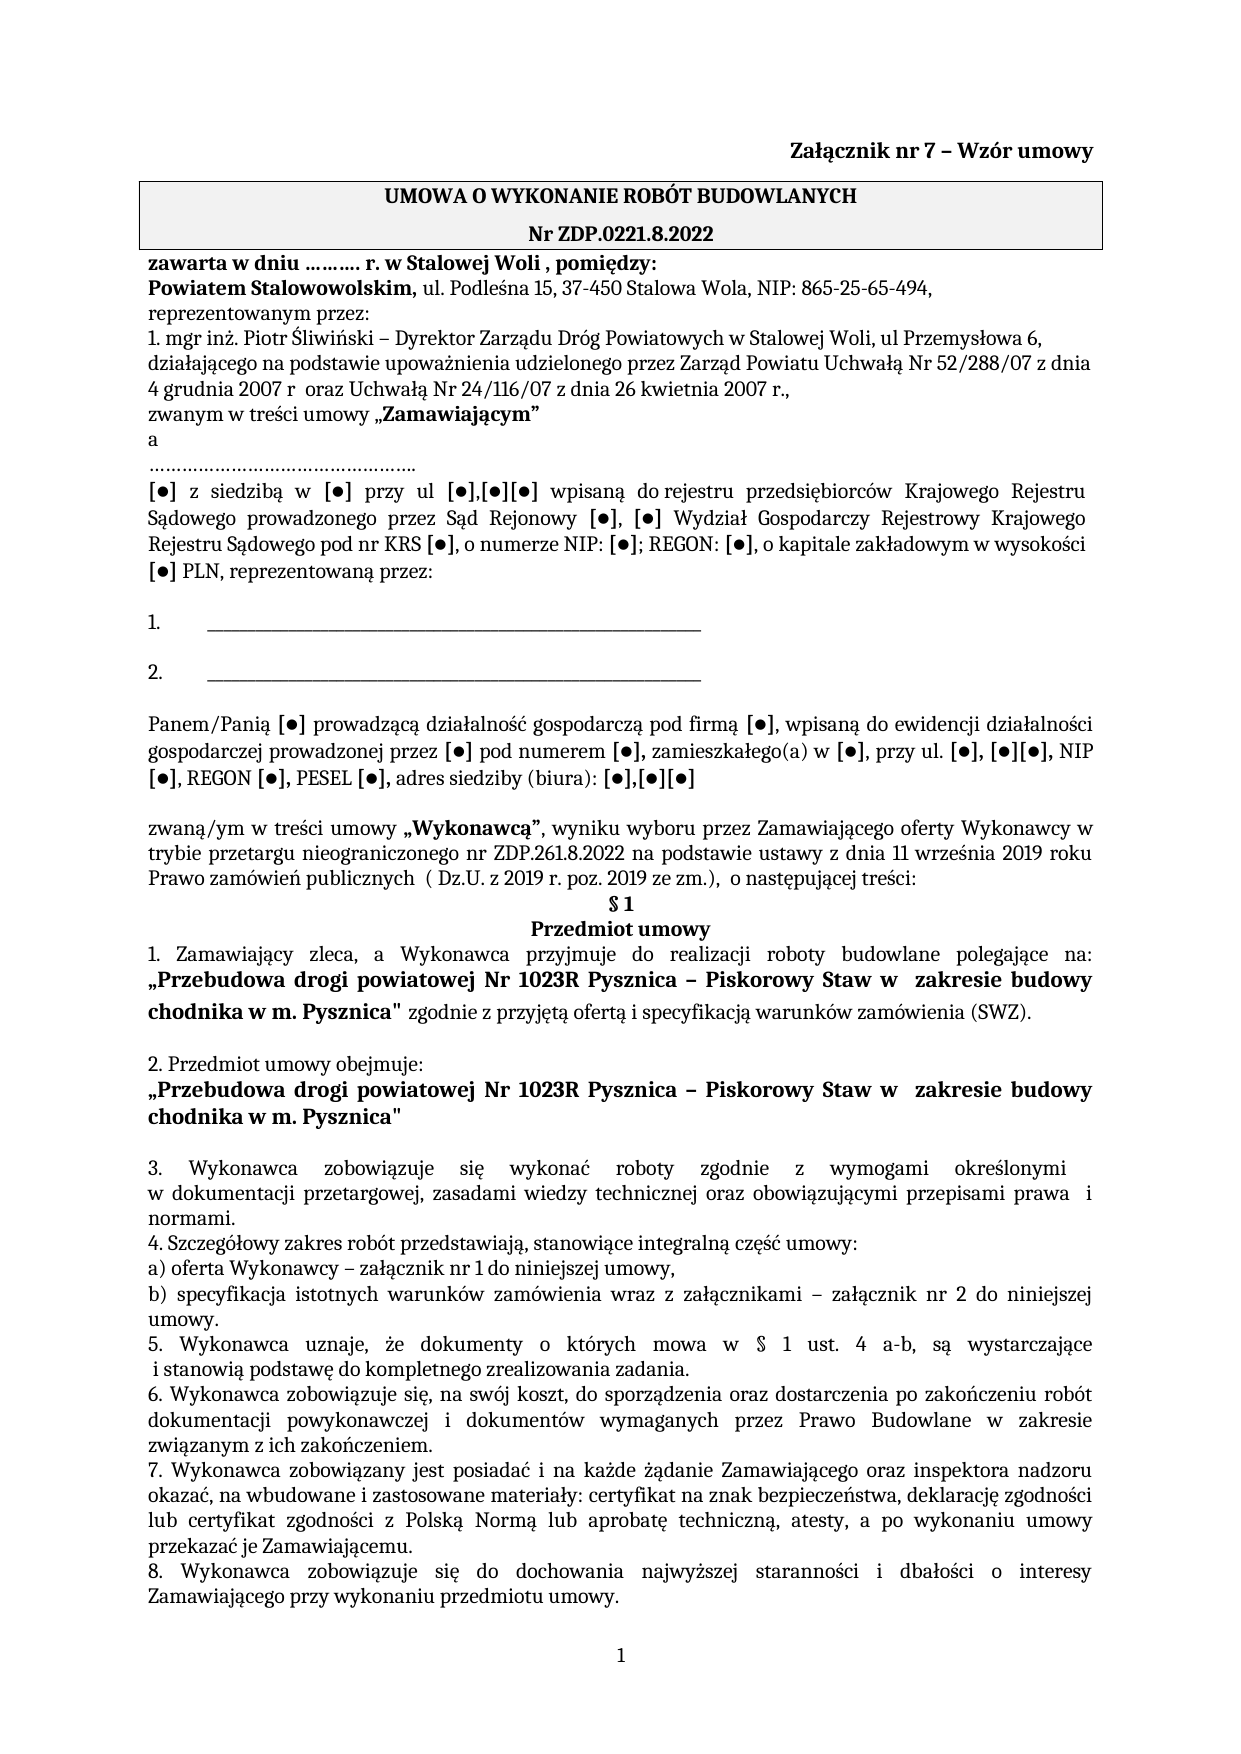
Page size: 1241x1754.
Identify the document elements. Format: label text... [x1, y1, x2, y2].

text a [148, 427, 1093, 452]
text § 1 [148, 891, 1093, 917]
text 3. Wykonawca zobowiązuje się wykonać roboty zgodnie z wymogami określonymi w dokumentacji przetargowej, zasadami wiedzy technicznej oraz obowiązującymi przepisami prawa i normami. [148, 1155, 1093, 1231]
text Powiatem Stalowowolskim, ul. Podleśna 15, 37-450 Stalowa Wola, NIP: 865-25-65-494, reprezentowanym przez: [148, 275, 1093, 326]
text „Przebudowa drogi powiatowej Nr 1023R Pysznica – Piskorowy Staw w zakresie budowy chodnika w m. Pysznica" [148, 1077, 1093, 1130]
text a) oferta Wykonawcy – załącznik nr 1 do niniejszej umowy, [148, 1256, 1093, 1281]
list _____________________________________________________________ [148, 660, 1093, 685]
text 6. Wykonawca zobowiązuje się, na swój koszt, do sporządzenia oraz dostarczenia po zakończeniu robót dokumentacji powykonawczej i dokumentów wymaganych przez Prawo Budowlane w zakresie związanym z ich zakończeniem. [148, 1382, 1093, 1458]
text Przedmiot umowy [148, 917, 1093, 942]
text b) specyfikacja istotnych warunków zamówienia wraz z załącznikami – załącznik nr 2 do niniejszej umowy. [148, 1281, 1093, 1332]
text 1. mgr inż. Piotr Śliwiński – Dyrektor Zarządu Dróg Powiatowych w Stalowej Woli, ul Przemysłowa 6, działającego na podstawie upoważnienia udzielonego przez Zarząd Powiatu Uchwałą Nr 52/288/07 z dnia 4 grudnia 2007 r oraz Uchwałą Nr 24/116/07 z dnia 26 kwietnia 2007 r., [148, 326, 1093, 401]
text Nr ZDP.0221.8.2022 [140, 219, 1102, 249]
text zwaną/ym w treści umowy „Wykonawcą”, wyniku wyboru przez Zamawiającego oferty Wykonawcy w trybie przetargu nieograniczonego nr ZDP.261.8.2022 na podstawie ustawy z dnia 11 września 2019 roku Prawo zamówień publicznych ( Dz.U. z 2019 r. poz. 2019 ze zm.), o następującej treści: [148, 816, 1093, 891]
list _____________________________________________________________ [148, 609, 1093, 634]
text 5. Wykonawca uznaje, że dokumenty o których mowa w § 1 ust. 4 a-b, są wystarczające i stanowią podstawę do kompletnego zrealizowania zadania. [148, 1332, 1093, 1382]
text 7. Wykonawca zobowiązany jest posiadać i na każde żądanie Zamawiającego oraz inspektora nadzoru okazać, na wbudowane i zastosowane materiały: certyfikat na znak bezpieczeństwa, deklarację zgodności lub certyfikat zgodności z Polską Normą lub aprobatę techniczną, atesty, a po wykonaniu umowy przekazać je Zamawiającemu. [148, 1458, 1093, 1558]
text 1. Zamawiający zleca, a Wykonawca przyjmuje do realizacji roboty budowlane polegające na: „Przebudowa drogi powiatowej Nr 1023R Pysznica – Piskorowy Staw w zakresie budowy chodnika w m. Pysznica" zgodnie z przyjętą ofertą i specyfikacją warunków zamówienia (SWZ). [148, 942, 1093, 1027]
list zawarta w dniu ………. r. w Stalowej Woli , pomiędzy: [148, 250, 1093, 275]
text 2. Przedmiot umowy obejmuje: [148, 1052, 1093, 1077]
text …………………………………………. [148, 452, 1093, 477]
text UMOWA O WYKONANIE ROBÓT BUDOWLANYCH [140, 182, 1102, 209]
text 4. Szczegółowy zakres robót przedstawiają, stanowiące integralną część umowy: [148, 1231, 1093, 1256]
text 8. Wykonawca zobowiązuje się do dochowania najwyższej staranności i dbałości o interesy Zamawiającego przy wykonaniu przedmiotu umowy. [148, 1558, 1093, 1609]
text Panem/Panią [●] prowadzącą działalność gospodarczą pod firmą [●], wpisaną do ewidencji działalności gospodarczej prowadzonej przez [●] pod numerem [●], zamieszkałego(a) w [●], przy ul. [●], [●][●], NIP [●], REGON [●], PESEL [●], adres siedziby (biura): [●],[●][●] [148, 710, 1093, 791]
text zwanym w treści umowy „Zamawiającym” [148, 401, 1093, 427]
text Załącznik nr 7 – Wzór umowy [148, 138, 1093, 165]
text [●] z siedzibą w [●] przy ul [●],[●][●] wpisaną do rejestru przedsiębiorców Krajowego Rejestru Sądowego prowadzonego przez Sąd Rejonowy [●], [●] Wydział Gospodarczy Rejestrowy Krajowego Rejestru Sądowego pod nr KRS [●], o numerze NIP: [●]; REGON: [●], o kapitale zakładowym w wysokości [●] PLN, reprezentowaną przez: [148, 477, 1086, 584]
